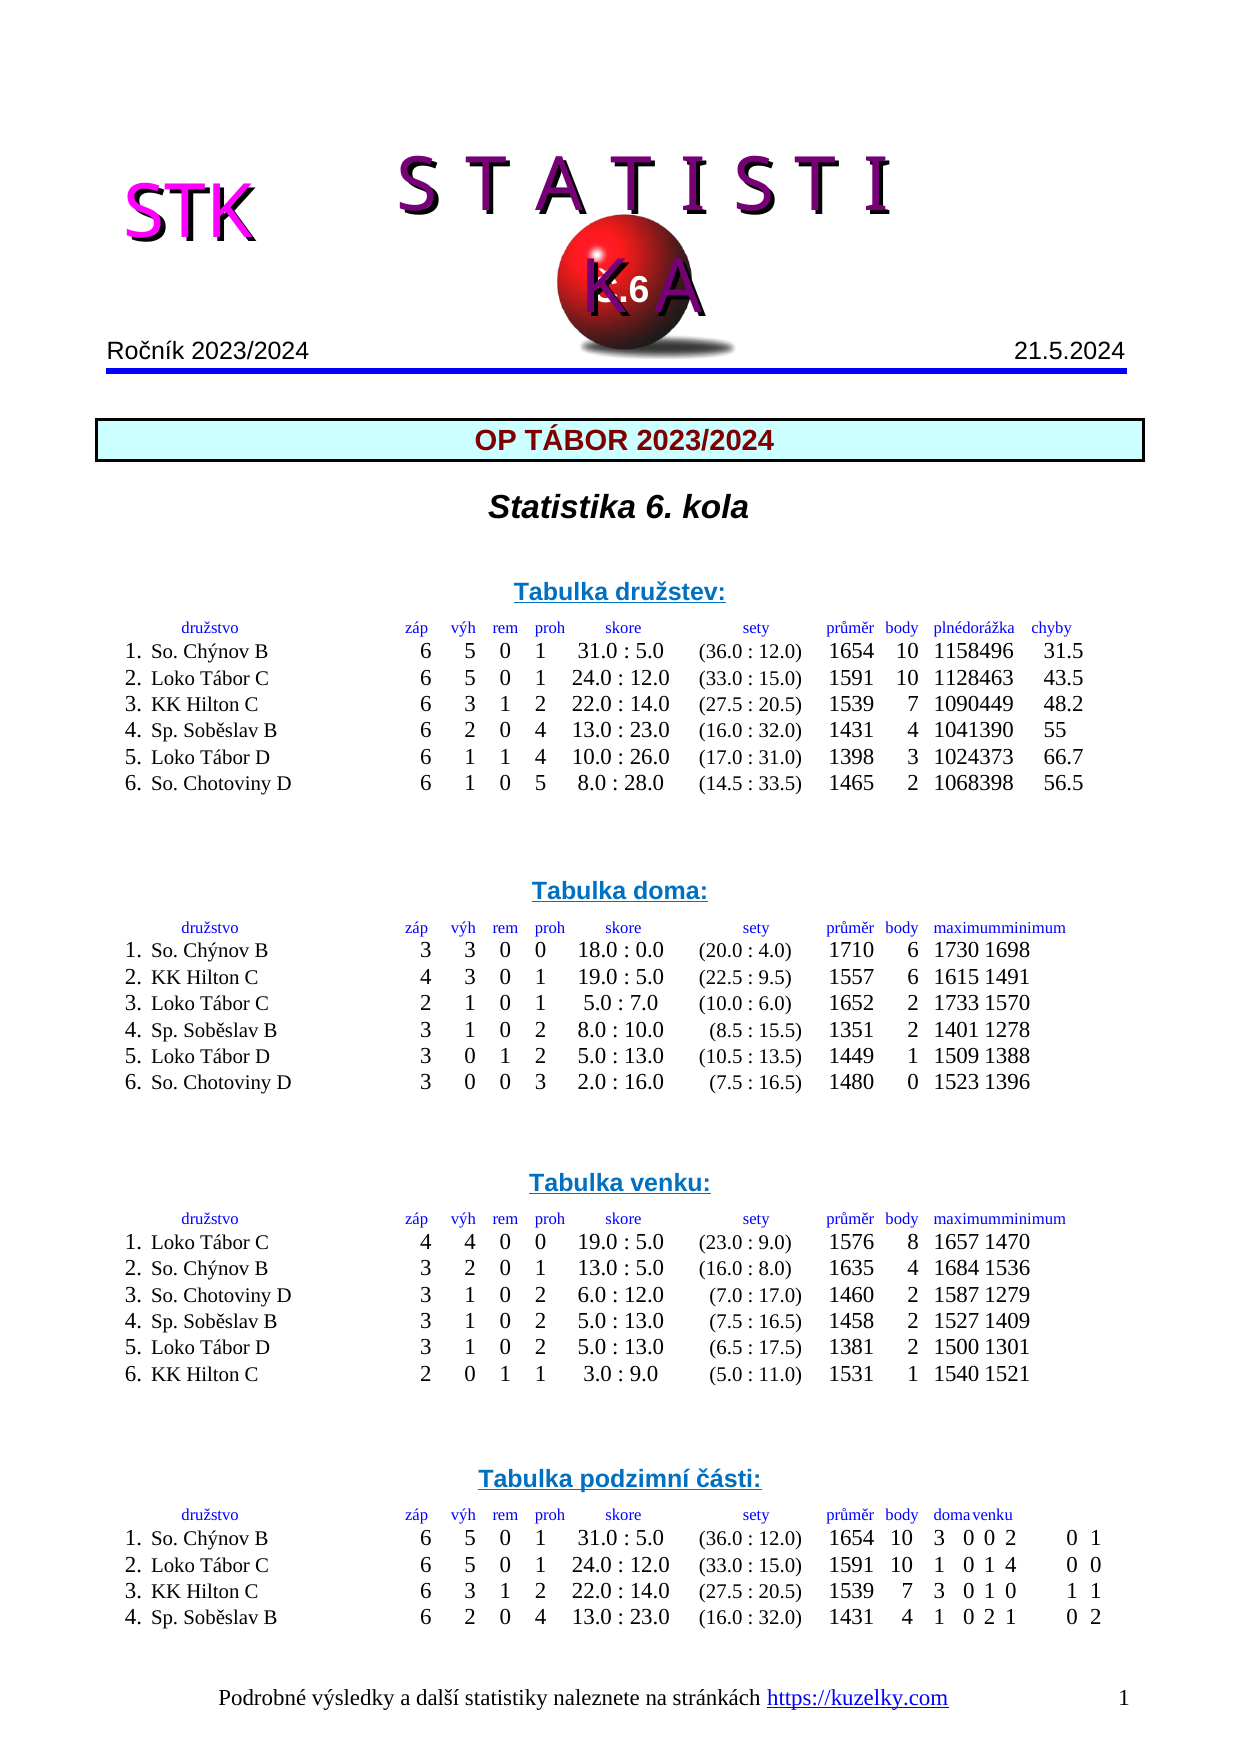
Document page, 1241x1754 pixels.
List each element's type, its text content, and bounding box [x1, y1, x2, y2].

text 4. Sp. Soběslav B 3 1 0 2 8.0 : 10.0 (8.5 : 15.5) 1351 2 1401 1278 [106, 1016, 1134, 1042]
text Ročník 2023/2024 21.5.2024 [106, 336, 1134, 365]
text 3. Loko Tábor C 2 1 0 1 5.0 : 7.0 (10.0 : 6.0) 1652 2 1733 1570 [106, 989, 1134, 1016]
text družstvo záp výh rem proh skore sety průměr body maximum minimum [106, 1209, 1134, 1228]
text Tabulka družstev: [94, 577, 1145, 606]
text 4. Sp. Soběslav B 6 2 0 4 13.0 : 23.0 (16.0 : 32.0) 1431 4 1041 390 55 [106, 716, 1134, 743]
text Tabulka doma: [94, 876, 1145, 905]
text 2. So. Chýnov B 3 2 0 1 13.0 : 5.0 (16.0 : 8.0) 1635 4 1684 1536 [106, 1254, 1134, 1281]
text 1. Loko Tábor C 4 4 0 0 19.0 : 5.0 (23.0 : 9.0) 1576 8 1657 1470 [106, 1228, 1134, 1254]
text Tabulka venku: [94, 1168, 1145, 1196]
text 5. Loko Tábor D 6 1 1 4 10.0 : 26.0 (17.0 : 31.0) 1398 3 1024 373 66.7 [106, 743, 1134, 769]
text družstvo záp výh rem proh skore sety průměr body maximum minimum [106, 917, 1134, 937]
text 5. Loko Tábor D 3 1 0 2 5.0 : 13.0 (6.5 : 17.5) 1381 2 1500 1301 [106, 1333, 1134, 1360]
text Č.6 [609, 267, 671, 310]
text 6. So. Chotoviny D 3 0 0 3 2.0 : 16.0 (7.5 : 16.5) 1480 0 1523 1396 [106, 1068, 1134, 1095]
text 2. KK Hilton C 4 3 0 1 19.0 : 5.0 (22.5 : 9.5) 1557 6 1615 1491 [106, 963, 1134, 989]
text družstvo záp výh rem proh skore sety průměr body plné dorážka chyby [106, 618, 1134, 637]
text 2. Loko Tábor C 6 5 0 1 24.0 : 12.0 (33.0 : 15.0) 1591 10 1 0 1 4 0 0 [106, 1551, 1134, 1577]
text Č.6 [106, 267, 587, 310]
text Č.6 [687, 267, 1134, 310]
text 1. So. Chýnov B 3 3 0 0 18.0 : 0.0 (20.0 : 4.0) 1710 6 1730 1698 [106, 937, 1134, 963]
text 3. KK Hilton C 6 3 1 2 22.0 : 14.0 (27.5 : 20.5) 1539 7 1090 449 48.2 [106, 690, 1134, 716]
text 5. Loko Tábor D 3 0 1 2 5.0 : 13.0 (10.5 : 13.5) 1449 1 1509 1388 [106, 1042, 1134, 1068]
text 3. So. Chotoviny D 3 1 0 2 6.0 : 12.0 (7.0 : 17.0) 1460 2 1587 1279 [106, 1281, 1134, 1307]
text Statistika 6. kola [106, 487, 1134, 526]
text Tabulka podzimní části: [94, 1464, 1145, 1493]
text 3. KK Hilton C 6 3 1 2 22.0 : 14.0 (27.5 : 20.5) 1539 7 3 0 1 0 1 1 [106, 1577, 1134, 1603]
text 1. So. Chýnov B 6 5 0 1 31.0 : 5.0 (36.0 : 12.0) 1654 10 1158 496 31.5 [106, 637, 1134, 664]
text 4. Sp. Soběslav B 3 1 0 2 5.0 : 13.0 (7.5 : 16.5) 1458 2 1527 1409 [106, 1307, 1134, 1333]
text 1. So. Chýnov B 6 5 0 1 31.0 : 5.0 (36.0 : 12.0) 1654 10 3 0 0 2 0 1 [106, 1524, 1134, 1551]
text 6. So. Chotoviny D 6 1 0 5 8.0 : 28.0 (14.5 : 33.5) 1465 2 1068 398 56.5 [106, 769, 1134, 796]
text družstvo záp výh rem proh skore sety průměr body doma venku [106, 1505, 1134, 1524]
text 4. Sp. Soběslav B 6 2 0 4 13.0 : 23.0 (16.0 : 32.0) 1431 4 1 0 2 1 0 2 [106, 1603, 1134, 1630]
text 6. KK Hilton C 2 0 1 1 3.0 : 9.0 (5.0 : 11.0) 1531 1 1540 1521 [106, 1360, 1134, 1386]
subtitle OP Tábor 2023/2024 [98, 421, 1142, 459]
text 2. Loko Tábor C 6 5 0 1 24.0 : 12.0 (33.0 : 15.0) 1591 10 1128 463 43.5 [106, 664, 1134, 690]
